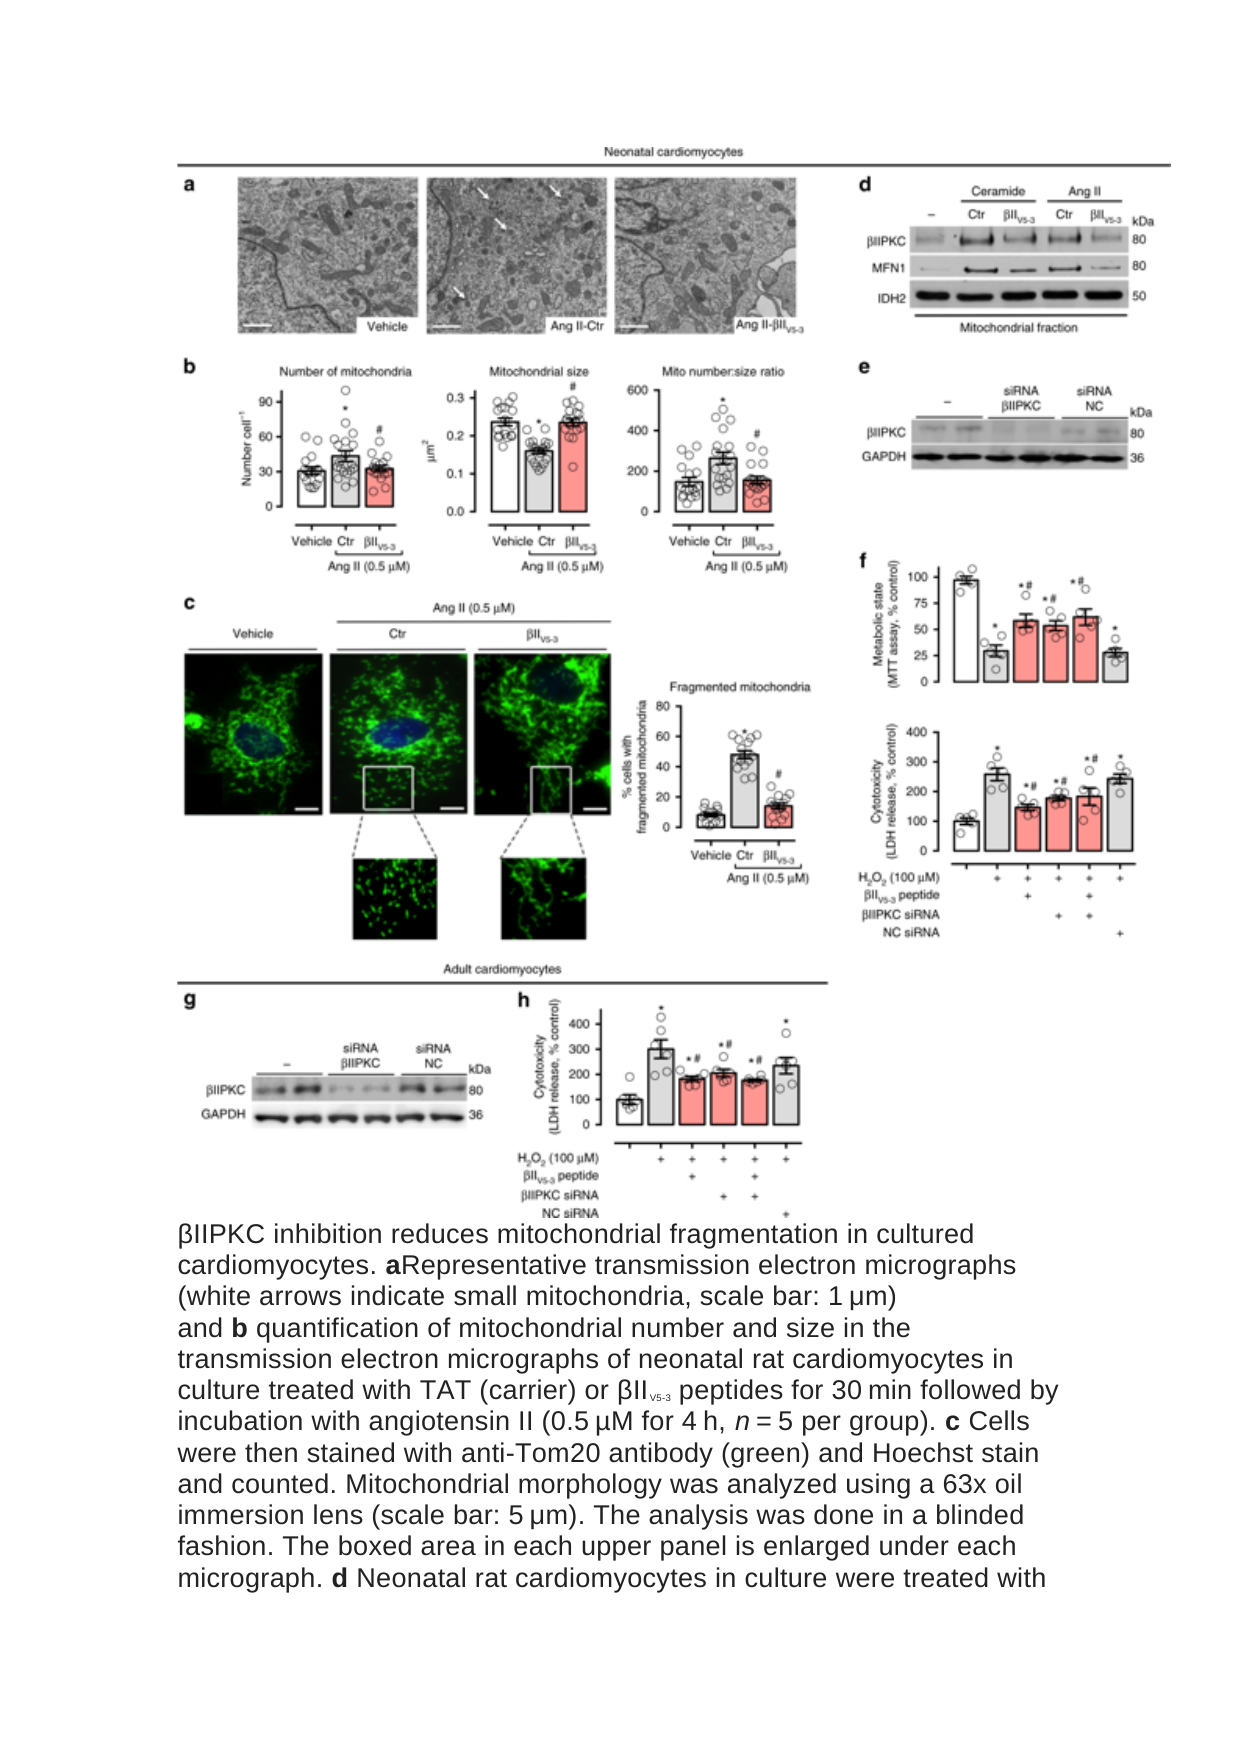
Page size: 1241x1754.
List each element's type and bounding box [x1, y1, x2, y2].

text [177, 1218, 1063, 1593]
picture [177, 147, 1171, 1218]
